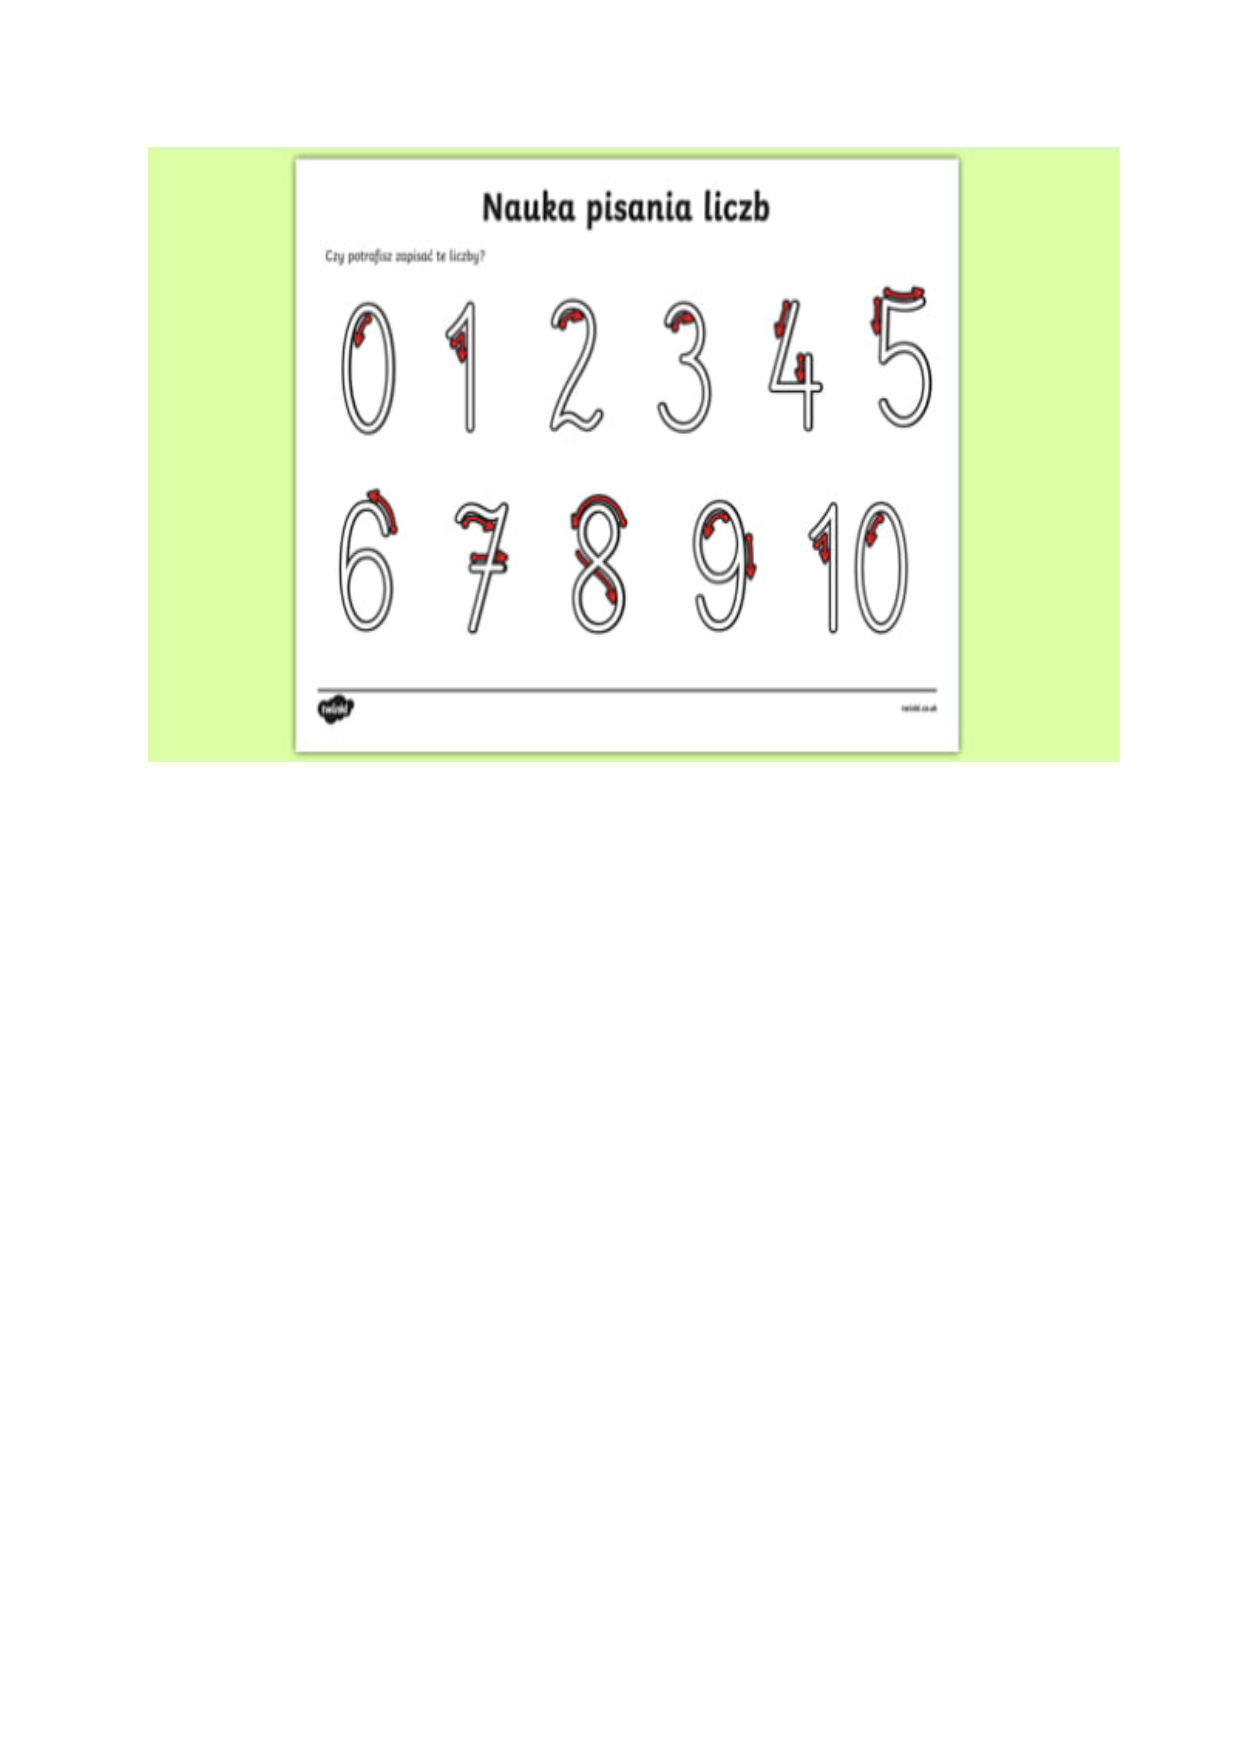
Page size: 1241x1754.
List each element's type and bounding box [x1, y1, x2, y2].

picture [147, 147, 1120, 762]
